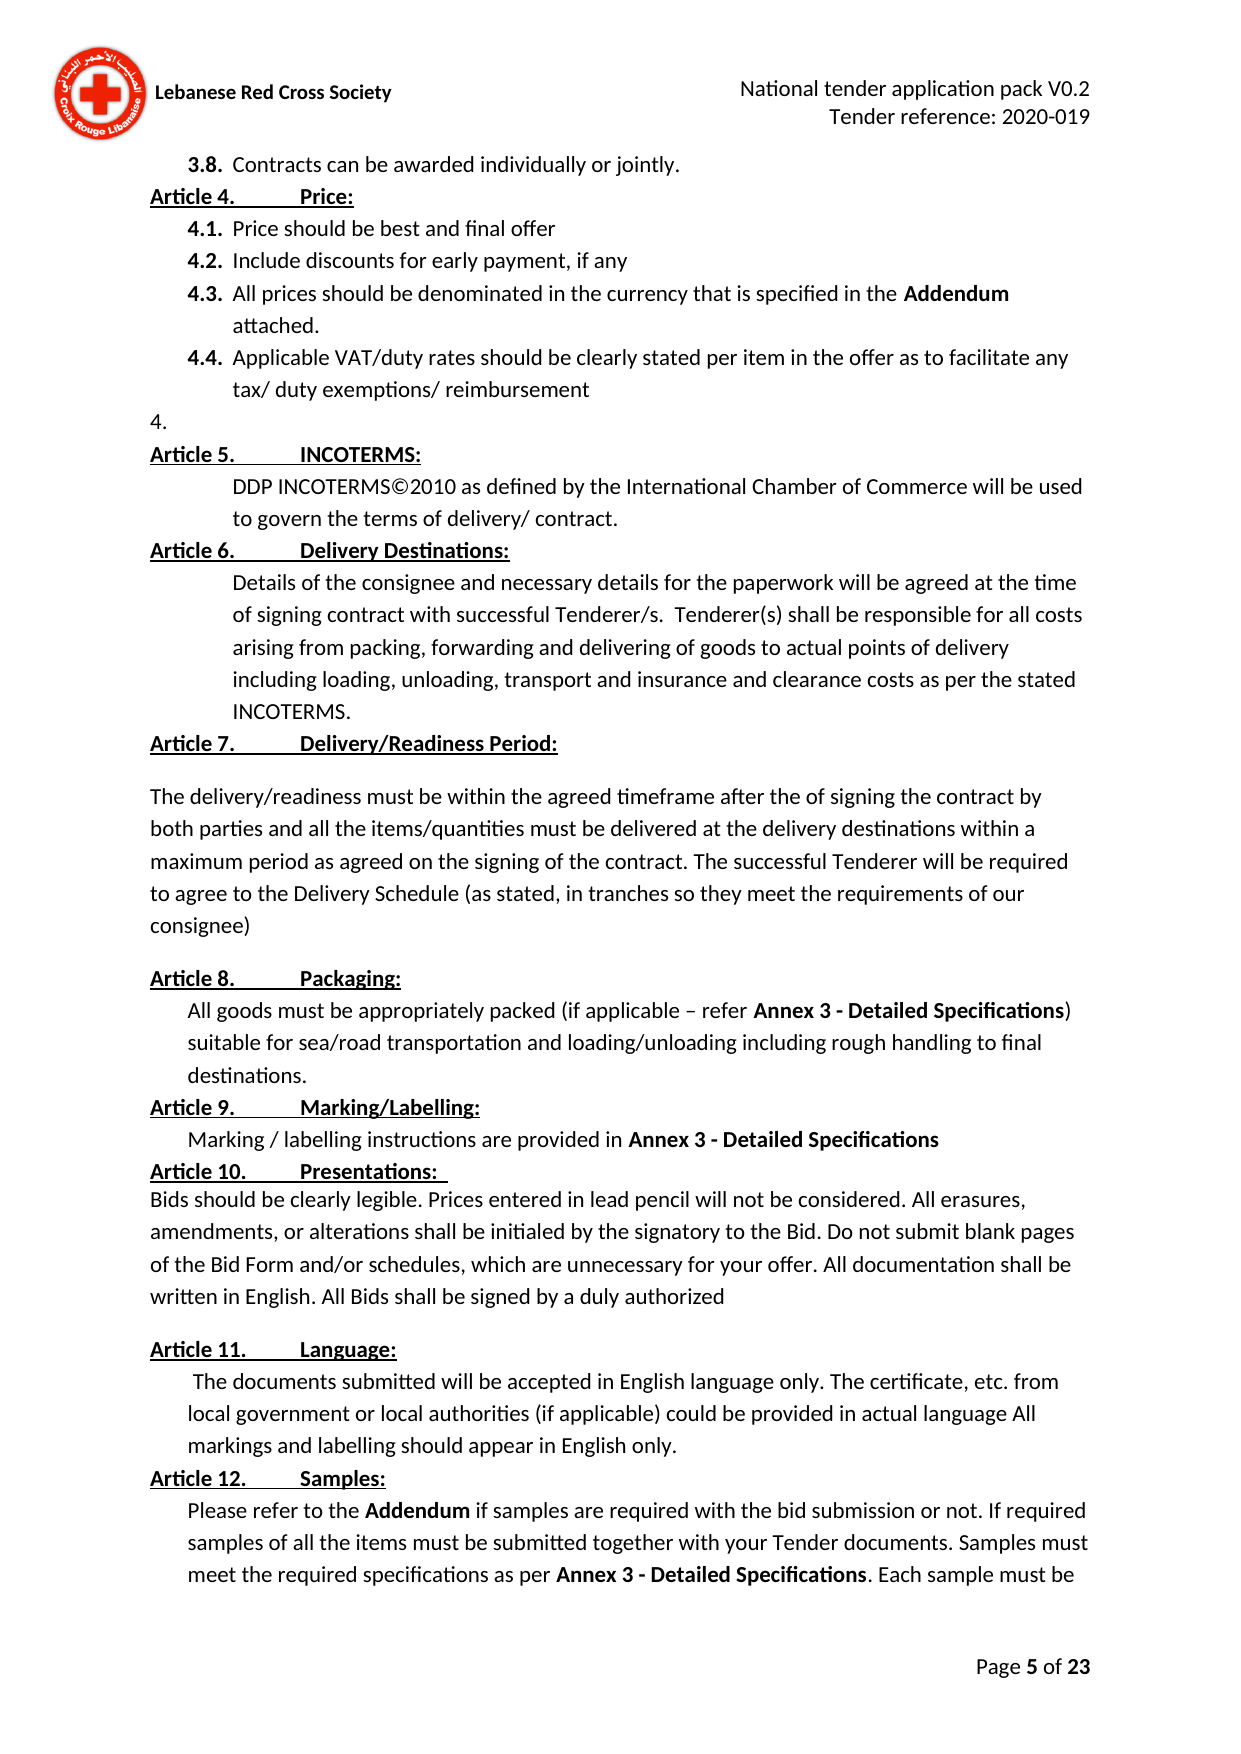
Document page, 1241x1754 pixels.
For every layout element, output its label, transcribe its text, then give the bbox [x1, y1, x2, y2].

list 4. [150, 407, 1090, 436]
list Packaging: [150, 964, 1090, 992]
list Contracts can be awarded individually or jointly. [187, 150, 1090, 178]
list The documents submitted will be accepted in English language only. The certificate, etc. from local government or local authorities (if applicable) could be provided in actual language All markings and labelling should appear in English only. [187, 1367, 1090, 1459]
list All goods must be appropriately packed (if applicable – refer Annex 3 - Detailed Specifications) suitable for sea/road transportation and loading/unloading including rough handling to final destinations. [187, 996, 1090, 1089]
list INCOTERMS: [150, 440, 1090, 468]
list Marking/Labelling: [150, 1093, 1090, 1121]
list Details of the consignee and necessary details for the paperwork will be agreed at the time of signing contract with successful Tenderer/s. Tenderer(s) shall be responsible for all costs arising from packing, forwarding and delivering of goods to actual points of delivery including loading, unloading, transport and insurance and clearance costs as per the stated INCOTERMS. [232, 568, 1090, 725]
list Delivery/Readiness Period: [150, 729, 1090, 757]
list Language: [150, 1335, 1090, 1363]
list All prices should be denominated in the currency that is specified in the Addendum attached. [187, 279, 1090, 339]
text Bids should be clearly legible. Prices entered in lead pencil will not be considered. All erasures, amendments, or alterations shall be initialed by the signatory to the Bid. Do not submit blank pages of the Bid Form and/or schedules, which are unnecessary for your offer. All documentation shall be written in English. All Bids shall be signed by a duly authorized [150, 1185, 1090, 1310]
text The delivery/readiness must be within the agreed timeframe after the of signing the contract by both parties and all the items/quantities must be delivered at the delivery destinations within a maximum period as agreed on the signing of the contract. The successful Tenderer will be required to agree to the Delivery Schedule (as stated, in tranches so they meet the requirements of our consignee) [150, 782, 1090, 939]
picture [43, 39, 156, 148]
list Marking / labelling instructions are provided in Annex 3 - Detailed Specifications [187, 1125, 1090, 1153]
list Presentations: [150, 1157, 1090, 1185]
list Samples: [150, 1464, 1090, 1492]
list Price: [150, 182, 1090, 210]
list DDP INCOTERMS©2010 as defined by the International Chamber of Commerce will be used to govern the terms of delivery/ contract. [232, 472, 1090, 532]
list Delivery Destinations: [150, 536, 1090, 564]
list Include discounts for early payment, if any [187, 247, 1090, 274]
list Applicable VAT/duty rates should be clearly stated per item in the offer as to facilitate any tax/ duty exemptions/ reimbursement [187, 343, 1090, 403]
list Price should be best and final offer [187, 214, 1090, 242]
